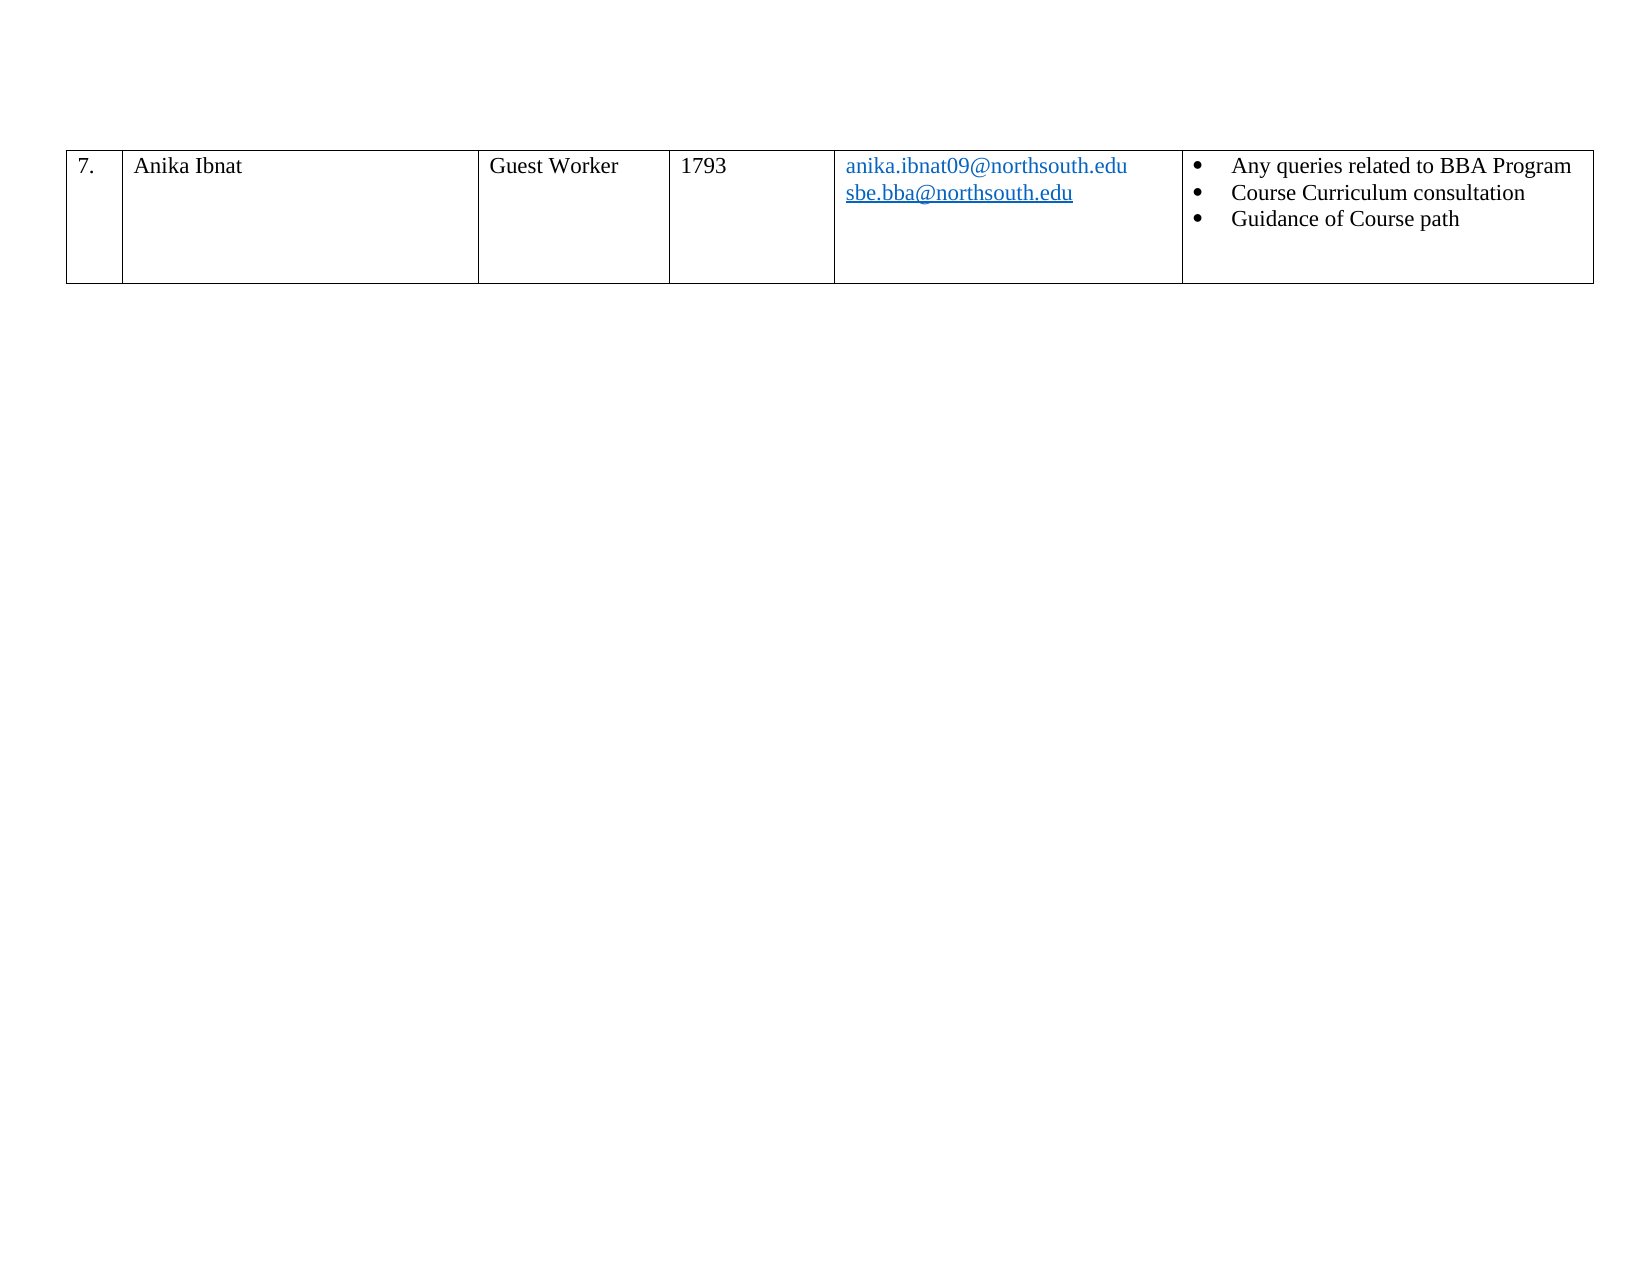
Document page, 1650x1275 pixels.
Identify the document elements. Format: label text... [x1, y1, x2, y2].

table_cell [1183, 151, 1593, 283]
table_cell 1793 [670, 151, 834, 283]
table_cell Guest Worker [479, 151, 669, 283]
table_cell anika.ibnat09@northsouth.edu sbe.bba@northsouth.edu [835, 151, 1182, 283]
table_cell [67, 151, 122, 283]
table_cell Anika Ibnat [123, 151, 478, 283]
